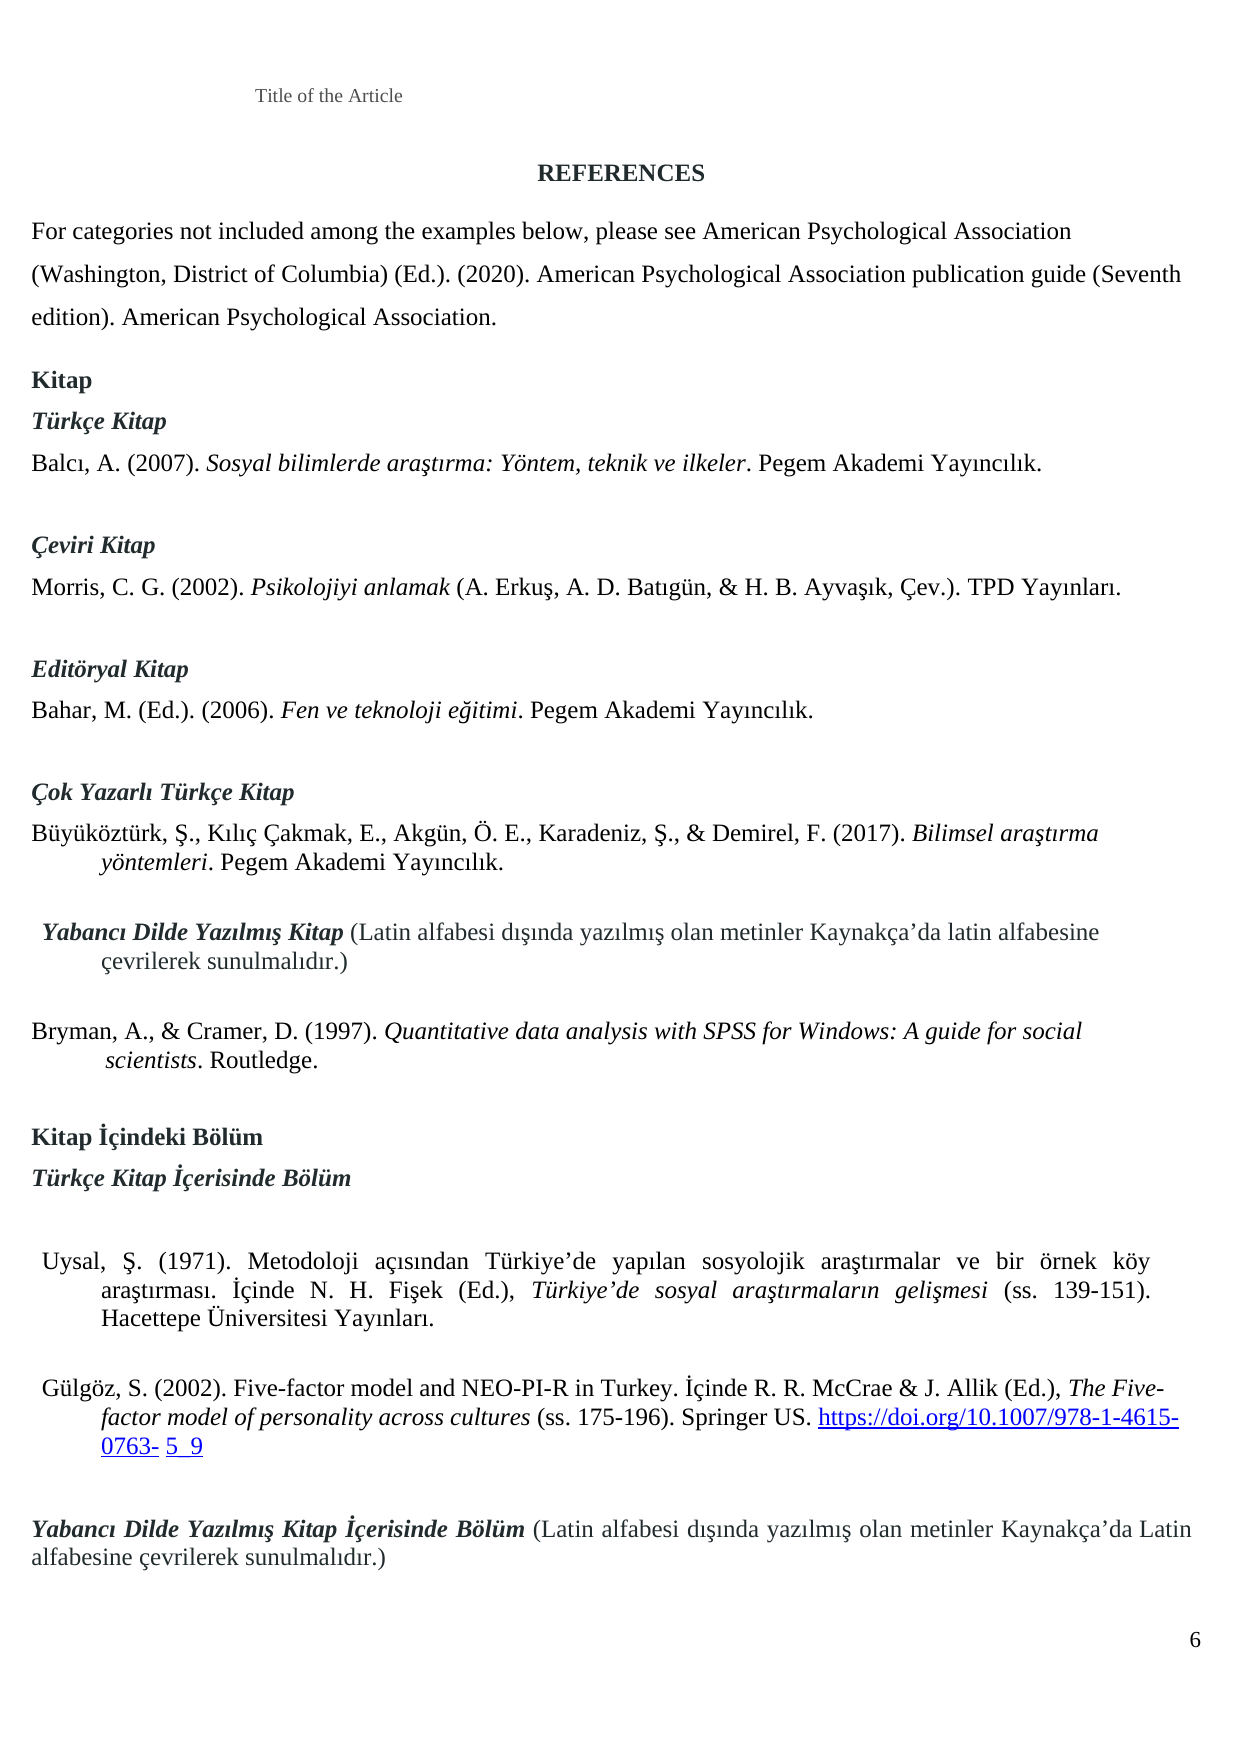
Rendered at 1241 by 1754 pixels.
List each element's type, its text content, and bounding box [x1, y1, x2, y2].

text Kitap İçindeki Bölüm [31, 1122, 1201, 1151]
text Uysal, Ş. (1971). Metodoloji açısından Türkiye’de yapılan sosyolojik araştırmalar ve bir örnek köy araştırması. İçinde N. H. Fişek (Ed.), Türkiye’de sosyal araştırmaların gelişmesi (ss. 139-151). Hacettepe Üniversitesi Yayınları. [42, 1246, 1151, 1332]
text For categories not included among the examples below, please see American Psychological Association (Washington, District of Columbia) (Ed.). (2020). American Psychological Association publication guide (Seventh edition). American Psychological Association. [31, 216, 1201, 331]
text Çok Yazarlı Türkçe Kitap [31, 777, 1201, 806]
text Kitap [31, 365, 1201, 394]
text Bryman, A., & Cramer, D. (1997). Quantitative data analysis with SPSS for Windows: A guide for social scientists. Routledge. [31, 1016, 1181, 1073]
text Yabancı Dilde Yazılmış Kitap (Latin alfabesi dışında yazılmış olan metinler Kaynakça’da latin alfabesine çevrilerek sunulmalıdır.) [42, 917, 1201, 974]
text Yabancı Dilde Yazılmış Kitap İçerisinde Bölüm (Latin alfabesi dışında yazılmış olan metinler Kaynakça’da Latin alfabesine çevrilerek sunulmalıdır.) [31, 1514, 1201, 1571]
text Editöryal Kitap [31, 654, 1201, 683]
text Büyüköztürk, Ş., Kılıç Çakmak, E., Akgün, Ö. E., Karadeniz, Ş., & Demirel, F. (2017). Bilimsel araştırma yöntemleri. Pegem Akademi Yayıncılık. [31, 818, 1201, 876]
text Morris, C. G. (2002). Psikolojiyi anlamak (A. Erkuş, A. D. Batıgün, & H. B. Ayvaşık, Çev.). TPD Yayınları. [31, 572, 1201, 600]
text Türkçe Kitap [31, 406, 1201, 435]
text Çeviri Kitap [31, 530, 1201, 559]
text Gülgöz, S. (2002). Five-factor model and NEO-PI-R in Turkey. İçinde R. R. McCrae & J. Allik (Ed.), The Five-factor model of personality across cultures (ss. 175-196). Springer US. https://doi.org/10.1007/978-1-4615-0763- 5_9 [42, 1373, 1188, 1460]
text Balcı, A. (2007). Sosyal bilimlerde araştırma: Yöntem, teknik ve ilkeler. Pegem Akademi Yayıncılık. [31, 448, 1201, 476]
text Türkçe Kitap İçerisinde Bölüm [31, 1163, 1201, 1192]
text Bahar, M. (Ed.). (2006). Fen ve teknoloji eğitimi. Pegem Akademi Yayıncılık. [31, 695, 1201, 724]
text REFERENCES [42, 158, 1201, 187]
